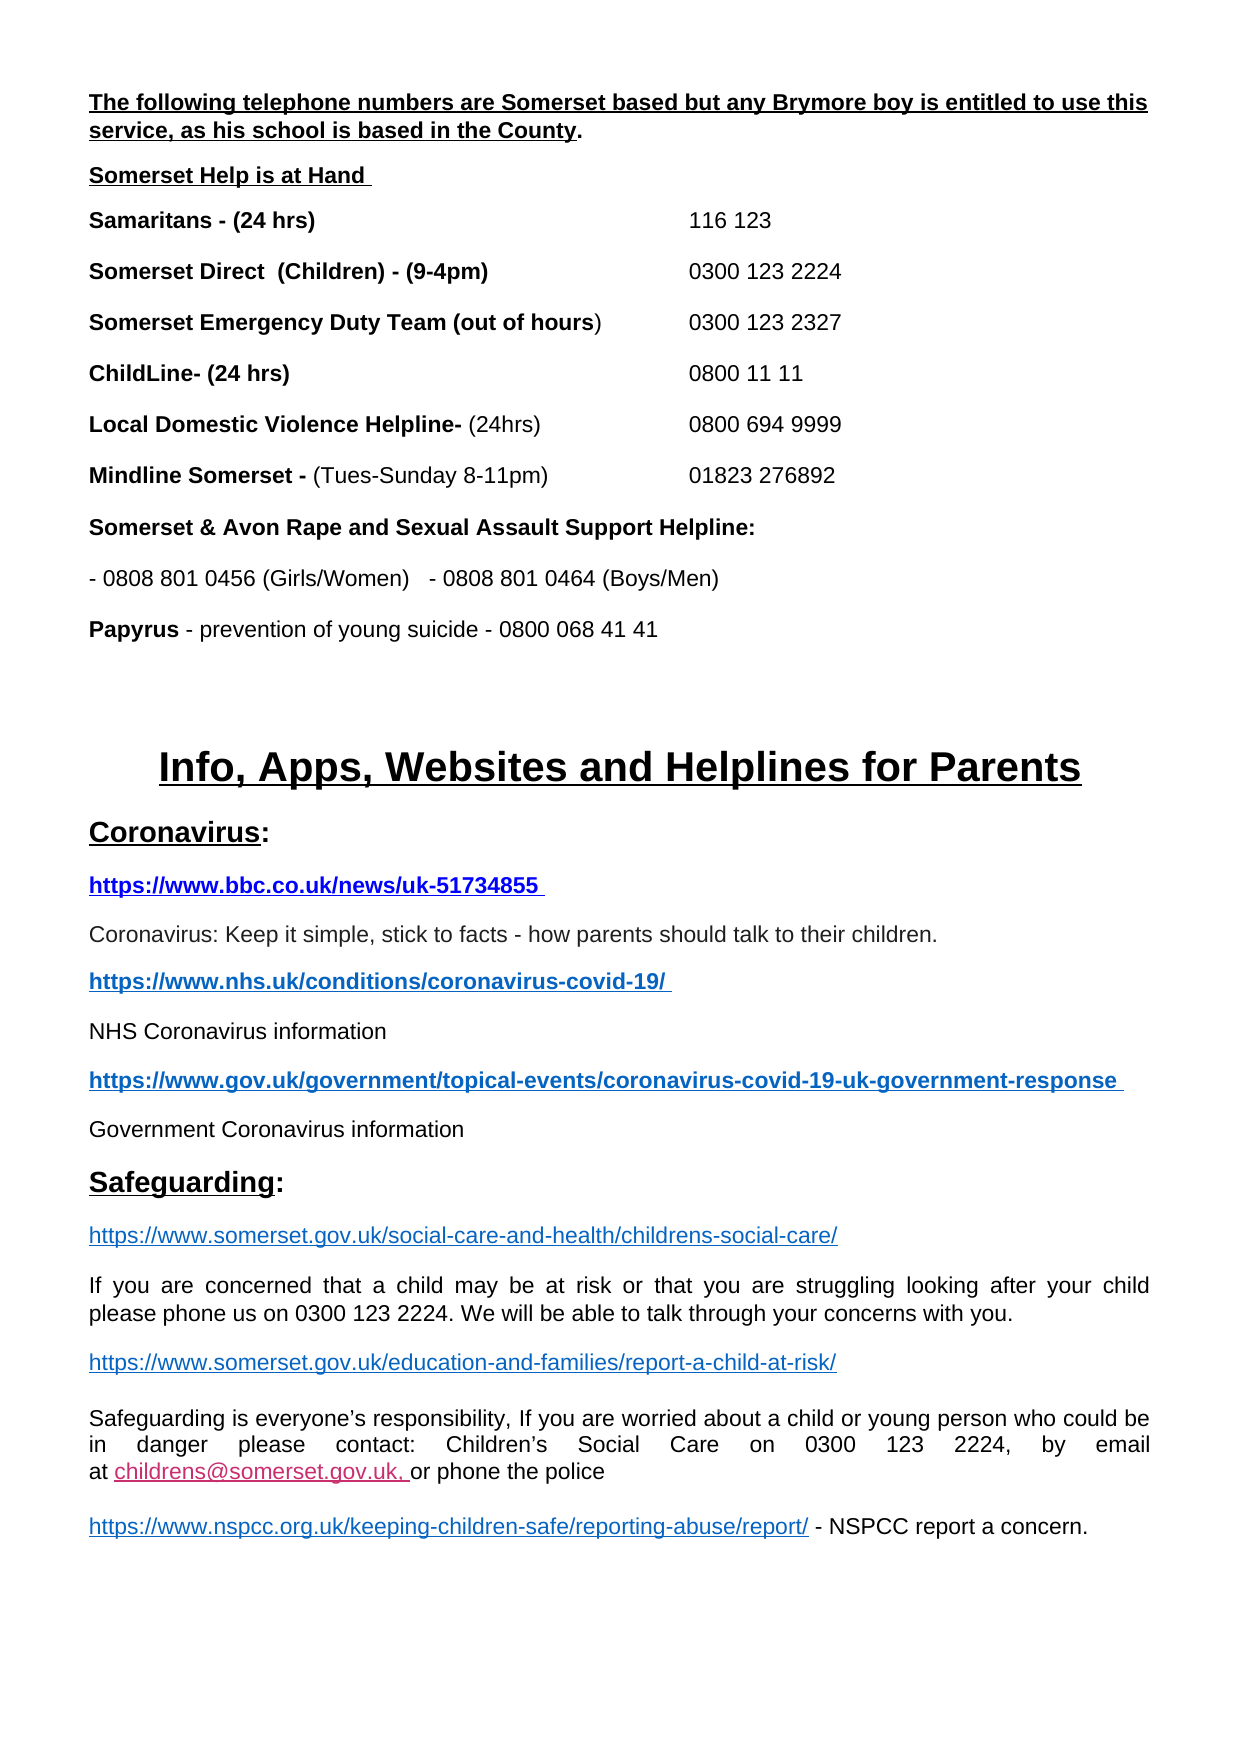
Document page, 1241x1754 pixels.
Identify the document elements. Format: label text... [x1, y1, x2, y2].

text Government Coronavirus information [89, 1116, 1152, 1142]
text https://www.nhs.uk/conditions/coronavirus-covid-19/ [89, 968, 1152, 995]
text Safeguarding is everyone’s responsibility, If you are worried about a child or young person who could be in danger please contact: Children’s Social Care on 0300 123 2224, by email at childrens@somerset.gov.uk, or phone the police [89, 1405, 1152, 1484]
text https://www.somerset.gov.uk/social-care-and-health/childrens-social-care/ [89, 1222, 1152, 1249]
text The following telephone numbers are Somerset based but any Brymore boy is entitled to use this service, as his school is based in the County. [89, 89, 1152, 143]
text Coronavirus: Keep it simple, stick to facts - how parents should talk to their children. [89, 921, 1152, 947]
text Coronavirus: [89, 815, 1152, 848]
text https://www.somerset.gov.uk/education-and-families/report-a-child-at-risk/ [89, 1349, 1152, 1376]
text Samaritans - (24 hrs) 116 123 [89, 207, 1152, 234]
text Mindline Somerset - (Tues-Sunday 8-11pm) 01823 276892 [89, 462, 1152, 489]
text Somerset & Avon Rape and Sexual Assault Support Helpline: [89, 513, 1152, 540]
text Info, Apps, Websites and Helplines for Parents [89, 742, 1152, 790]
text Safeguarding: [89, 1165, 1152, 1199]
text Local Domestic Violence Helpline- (24hrs) 0800 694 9999 [89, 411, 1152, 438]
text If you are concerned that a child may be at risk or that you are struggling looking after your child please phone us on 0300 123 2224. We will be able to talk through your concerns with you. [89, 1272, 1152, 1326]
text ChildLine- (24 hrs) 0800 11 11 [89, 360, 1152, 387]
text Papyrus - prevention of young suicide - 0800 068 41 41 [89, 616, 1152, 642]
text https://www.nspcc.org.uk/keeping-children-safe/reporting-abuse/report/ - NSPCC report a concern. [89, 1513, 1152, 1539]
text Somerset Help is at Hand [89, 162, 1152, 188]
text https://www.gov.uk/government/topical-events/coronavirus-covid-19-uk-government-response [89, 1067, 1152, 1093]
text - 0808 801 0456 (Girls/Women) - 0808 801 0464 (Boys/Men) [89, 564, 1152, 591]
text Somerset Emergency Duty Team (out of hours) 0300 123 2327 [89, 309, 1152, 336]
text Somerset Direct (Children) - (9-4pm) 0300 123 2224 [89, 258, 1152, 285]
text NHS Coronavirus information [89, 1018, 1152, 1044]
text https://www.bbc.co.uk/news/uk-51734855 [89, 872, 1152, 898]
